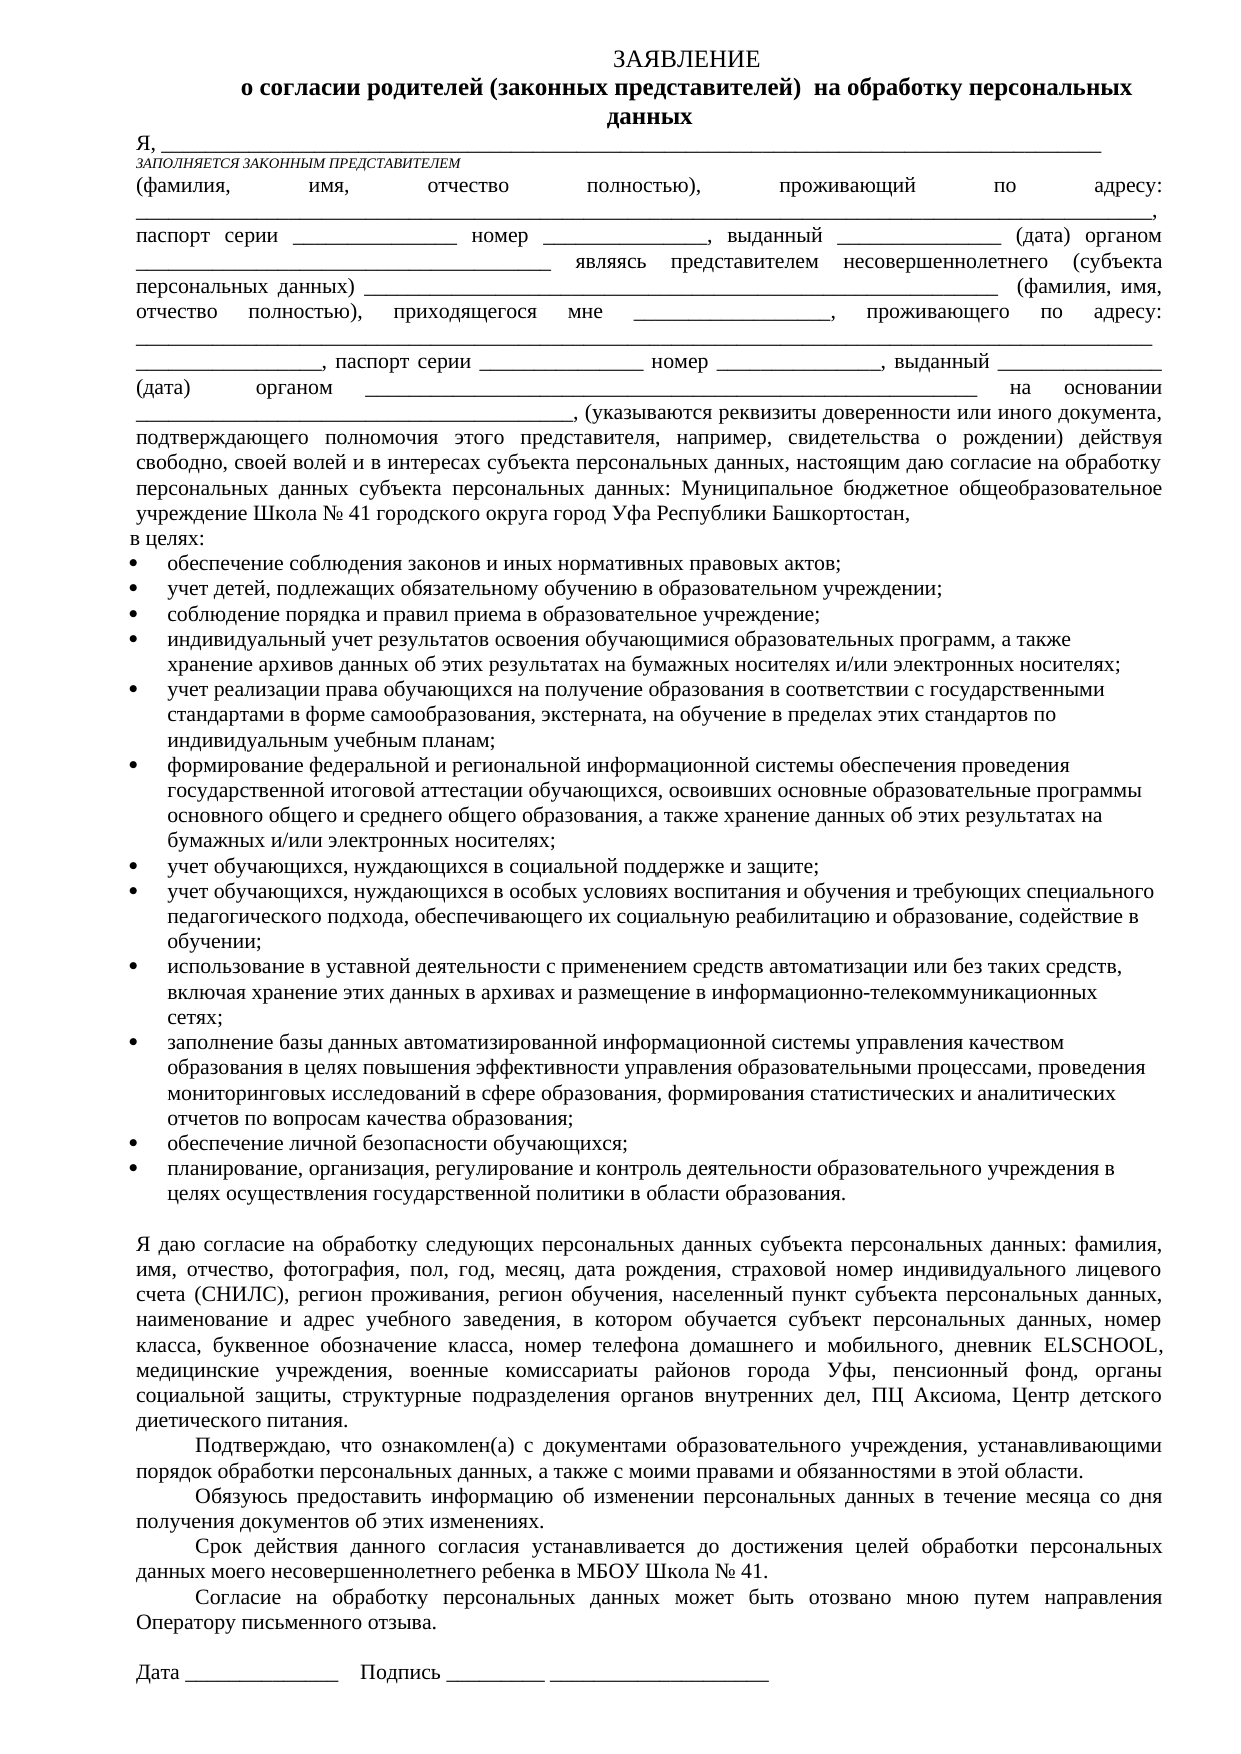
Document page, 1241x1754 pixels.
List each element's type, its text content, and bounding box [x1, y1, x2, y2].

list учет обучающихся, нуждающихся в особых условиях воспитания и обучения и требующих специального педагогического подхода, обеспечивающего их социальную реабилитацию и образование, содействие в обучении; [129, 878, 1163, 953]
list учет реализации права обучающихся на получение образования в соответствии с государственными стандартами в форме самообразования, экстерната, на обучение в пределах этих стандартов по индивидуальным учебным планам; [129, 676, 1163, 752]
list учет детей, подлежащих обязательному обучению в образовательном учреждении; [129, 575, 1163, 601]
text ЗАЯВЛЕНИЕ [136, 44, 1163, 72]
text о согласии родителей (законных представителей) на обработку персональных данных [136, 72, 1163, 130]
list обеспечение соблюдения законов и иных нормативных правовых актов; [129, 550, 1163, 575]
text Срок действия данного согласия устанавливается до достижения целей обработки персональных данных моего несовершеннолетнего ребенка в МБОУ Школа № 41. [136, 1533, 1163, 1584]
list заполнение базы данных автоматизированной информационной системы управления качеством образования в целях повышения эффективности управления образовательными процессами, проведения мониторинговых исследований в сфере образования, формирования статистических и аналитических отчетов по вопросам качества образования; [129, 1029, 1163, 1130]
list формирование федеральной и региональной информационной системы обеспечения проведения государственной итоговой аттестации обучающихся, освоивших основные образовательные программы основного общего и среднего общего образования, а также хранение данных об этих результатах на бумажных и/или электронных носителях; [129, 752, 1163, 853]
text Подтверждаю, что ознакомлен(а) с документами образовательного учреждения, устанавливающими порядок обработки персональных данных, а также с моими правами и обязанностями в этой области. [136, 1432, 1163, 1483]
text (фамилия, имя, отчество полностью), проживающий по адресу: _____________________________________________________________________________________________, паспорт серии _______________ номер _______________, выданный _______________ (дата) органом ______________________________________ являясь представителем несовершеннолетнего (субъекта персональных данных) __________________________________________________________ (фамилия, имя, отчество полностью), приходящегося мне __________________, проживающего по адресу: ______________________________________________________________________________________________________________, паспорт серии _______________ номер _______________, выданный _______________ (дата) органом ________________________________________________________ на основании ________________________________________, (указываются реквизиты доверенности или иного документа, подтверждающего полномочия этого представителя, например, свидетельства о рождении) действуя свободно, своей волей и в интересах субъекта персональных данных, настоящим даю согласие на обработку персональных данных субъекта персональных данных: Муниципальное бюджетное общеобразовательное учреждение Школа № 41 городского округа город Уфа Республики Башкортостан, [136, 172, 1163, 525]
list индивидуальный учет результатов освоения обучающимися образовательных программ, а также хранение архивов данных об этих результатах на бумажных носителях и/или электронных носителях; [129, 626, 1163, 676]
list планирование, организация, регулирование и контроль деятельности образовательного учреждения в целях осуществления государственной политики в области образования. [129, 1155, 1163, 1206]
list обеспечение личной безопасности обучающихся; [129, 1130, 1163, 1155]
text Согласие на обработку персональных данных может быть отозвано мною путем направления Оператору письменного отзыва. [136, 1584, 1163, 1634]
text Обязуюсь предоставить информацию об изменении персональных данных в течение месяца со дня получения документов об этих изменениях. [136, 1483, 1163, 1533]
list соблюдение порядка и правил приема в образовательное учреждение; [129, 601, 1163, 626]
list использование в уставной деятельности с применением средств автоматизации или без таких средств, включая хранение этих данных в архивах и размещение в информационно-телекоммуникационных сетях; [129, 953, 1163, 1029]
text Я даю согласие на обработку следующих персональных данных субъекта персональных данных: фамилия, имя, отчество, фотография, пол, год, месяц, дата рождения, страховой номер индивидуального лицевого счета (СНИЛС), регион проживания, регион обучения, населенный пункт субъекта персональных данных, наименование и адрес учебного заведения, в котором обучается субъект персональных данных, номер класса, буквенное обозначение класса, номер телефона домашнего и мобильного, дневник ELSCHOOL, медицинские учреждения, военные комиссариаты районов города Уфы, пенсионный фонд, органы социальной защиты, структурные подразделения органов внутренних дел, ПЦ Аксиома, Центр детского диетического питания. [136, 1231, 1163, 1432]
text в целях: [129, 525, 1163, 550]
text Я, ______________________________________________________________________________________ ЗАПОЛНЯЕТСЯ ЗАКОННЫМ ПРЕДСТАВИТЕЛЕМ [136, 130, 1163, 172]
list учет обучающихся, нуждающихся в социальной поддержке и защите; [129, 853, 1163, 878]
text Дата ______________ Подпись _________ ____________________ [136, 1659, 1163, 1684]
